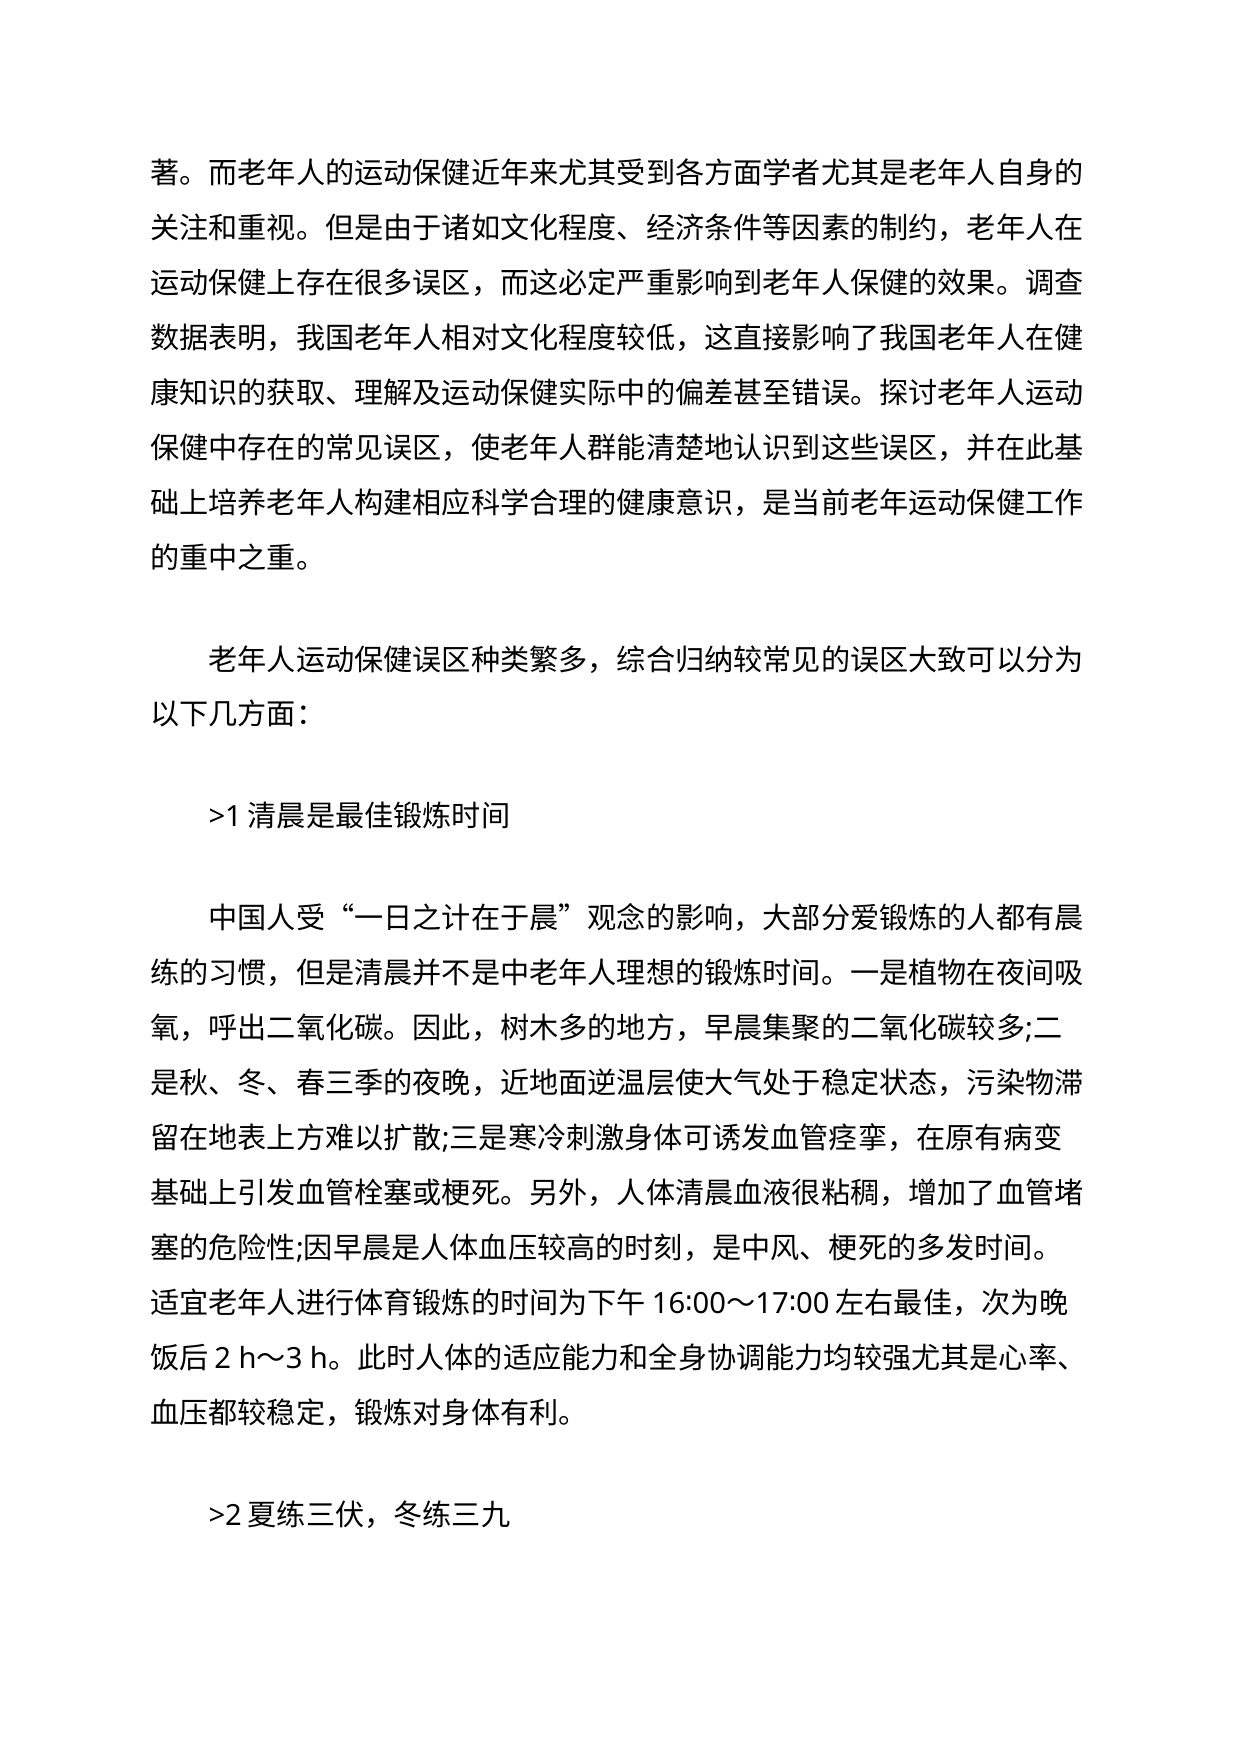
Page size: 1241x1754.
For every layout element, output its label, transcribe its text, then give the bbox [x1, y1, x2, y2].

text >2夏练三伏，冬练三九 [150, 1491, 1090, 1533]
text 中国人受“一日之计在于晨”观念的影响，大部分爱锻炼的人都有晨练的习惯，但是清晨并不是中老年人理想的锻炼时间。一是植物在夜间吸氧，呼出二氧化碳。因此，树木多的地方，早晨集聚的二氧化碳较多;二是秋、冬、春三季的夜晚，近地面逆温层使大气处于稳定状态，污染物滞留在地表上方难以扩散;三是寒冷刺激身体可诱发血管痉挛，在原有病变基础上引发血管栓塞或梗死。另外，人体清晨血液很粘稠，增加了血管堵塞的危险性;因早晨是人体血压较高的时刻，是中风、梗死的多发时间。适宜老年人进行体育锻炼的时间为下午16∶00～17∶00左右最佳，次为晚饭后2 h～3 h。此时人体的适应能力和全身协调能力均较强尤其是心率、血压都较稳定，锻炼对身体有利。 [150, 895, 1090, 1432]
text >1清晨是最佳锻炼时间 [150, 793, 1090, 835]
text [150, 150, 1090, 577]
text 老年人运动保健误区种类繁多，综合归纳较常见的误区大致可以分为以下几方面： [150, 636, 1090, 733]
